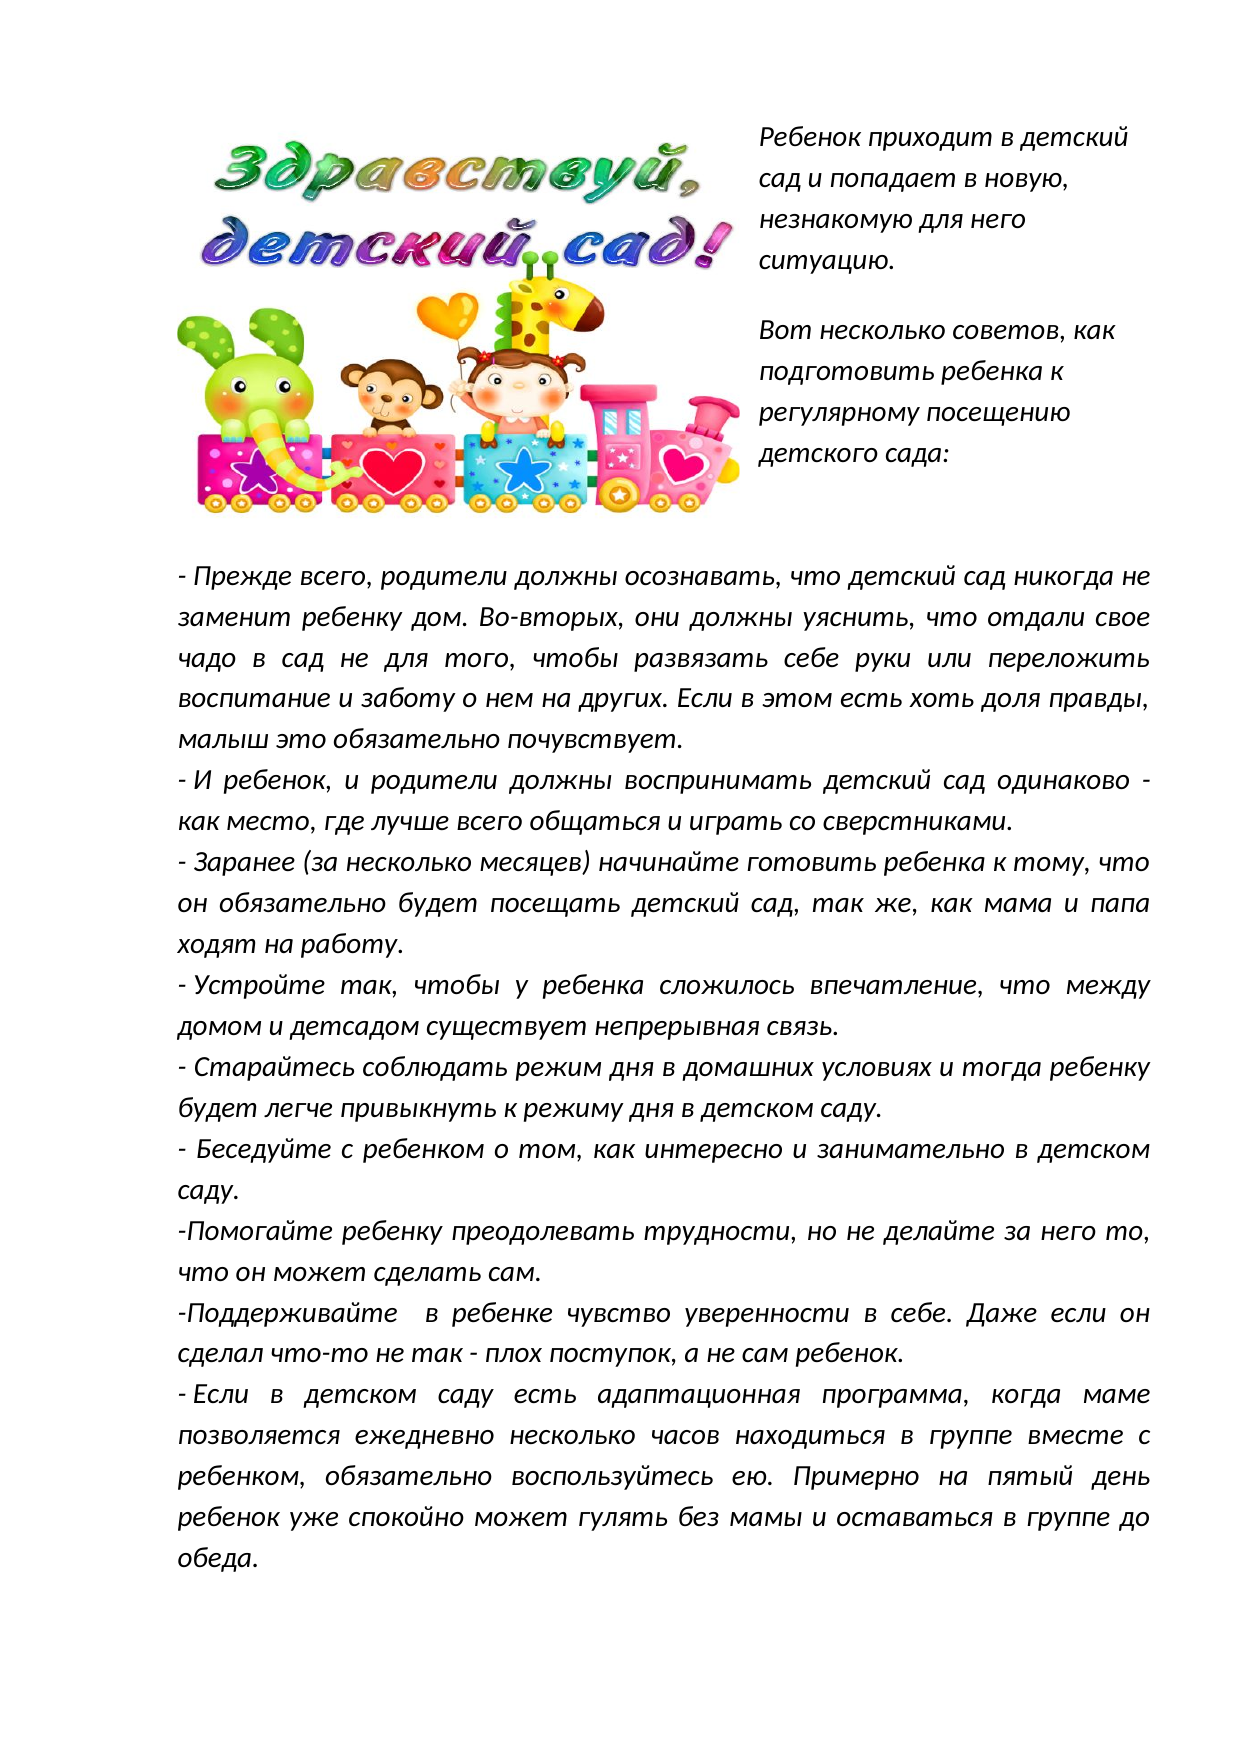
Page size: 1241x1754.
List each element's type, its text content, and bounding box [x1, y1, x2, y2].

text - И ребенок, и родители должны воспринимать детский сад одинаково - как место, где лучше всего общаться и играть со сверстниками. [177, 761, 1152, 838]
text - Старайтесь соблюдать режим дня в домашних условиях и тогда ребенку будет легче привыкнуть к режиму дня в детском саду. [177, 1048, 1152, 1124]
text Ребенок приходит в детский сад и попадает в новую, незнакомую для него ситуацию. [740, 118, 1152, 277]
text - Заранее (за несколько месяцев) начинайте готовить ребенка к тому, что он обязательно будет посещать детский сад, так же, как мама и папа ходят на работу. [177, 843, 1152, 961]
text -Помогайте ребенку преодолевать трудности, но не делайте за него то, что он может сделать сам. [177, 1212, 1152, 1288]
text Вот несколько советов, как подготовить ребенка к регулярному посещению детского сада: [740, 311, 1152, 469]
picture [177, 118, 740, 523]
text - Прежде всего, родители должны осознавать, что детский сад никогда не заменит ребенку дом. Во-вторых, они должны уяснить, что отдали свое чадо в сад не для того, чтобы развязать себе руки или переложить воспитание и заботу о нем на других. Если в этом есть хоть доля правды, малыш это обязательно почувствует. [177, 557, 1152, 756]
text - Устройте так, чтобы у ребенка сложилось впечатление, что между домом и детсадом существует непрерывная связь. [177, 966, 1152, 1043]
text -Поддерживайте в ребенке чувство уверенности в себе. Даже если он сделал что-то не так - плох поступок, а не сам ребенок. [177, 1294, 1152, 1370]
text - Если в детском саду есть адаптационная программа, когда маме позволяется ежедневно несколько часов находиться в группе вместе с ребенком, обязательно воспользуйтесь ею. Примерно на пятый день ребенок уже спокойно может гулять без мамы и оставаться в группе до обеда. [177, 1376, 1152, 1575]
text - Беседуйте с ребенком о том, как интересно и занимательно в детском саду. [177, 1130, 1152, 1206]
